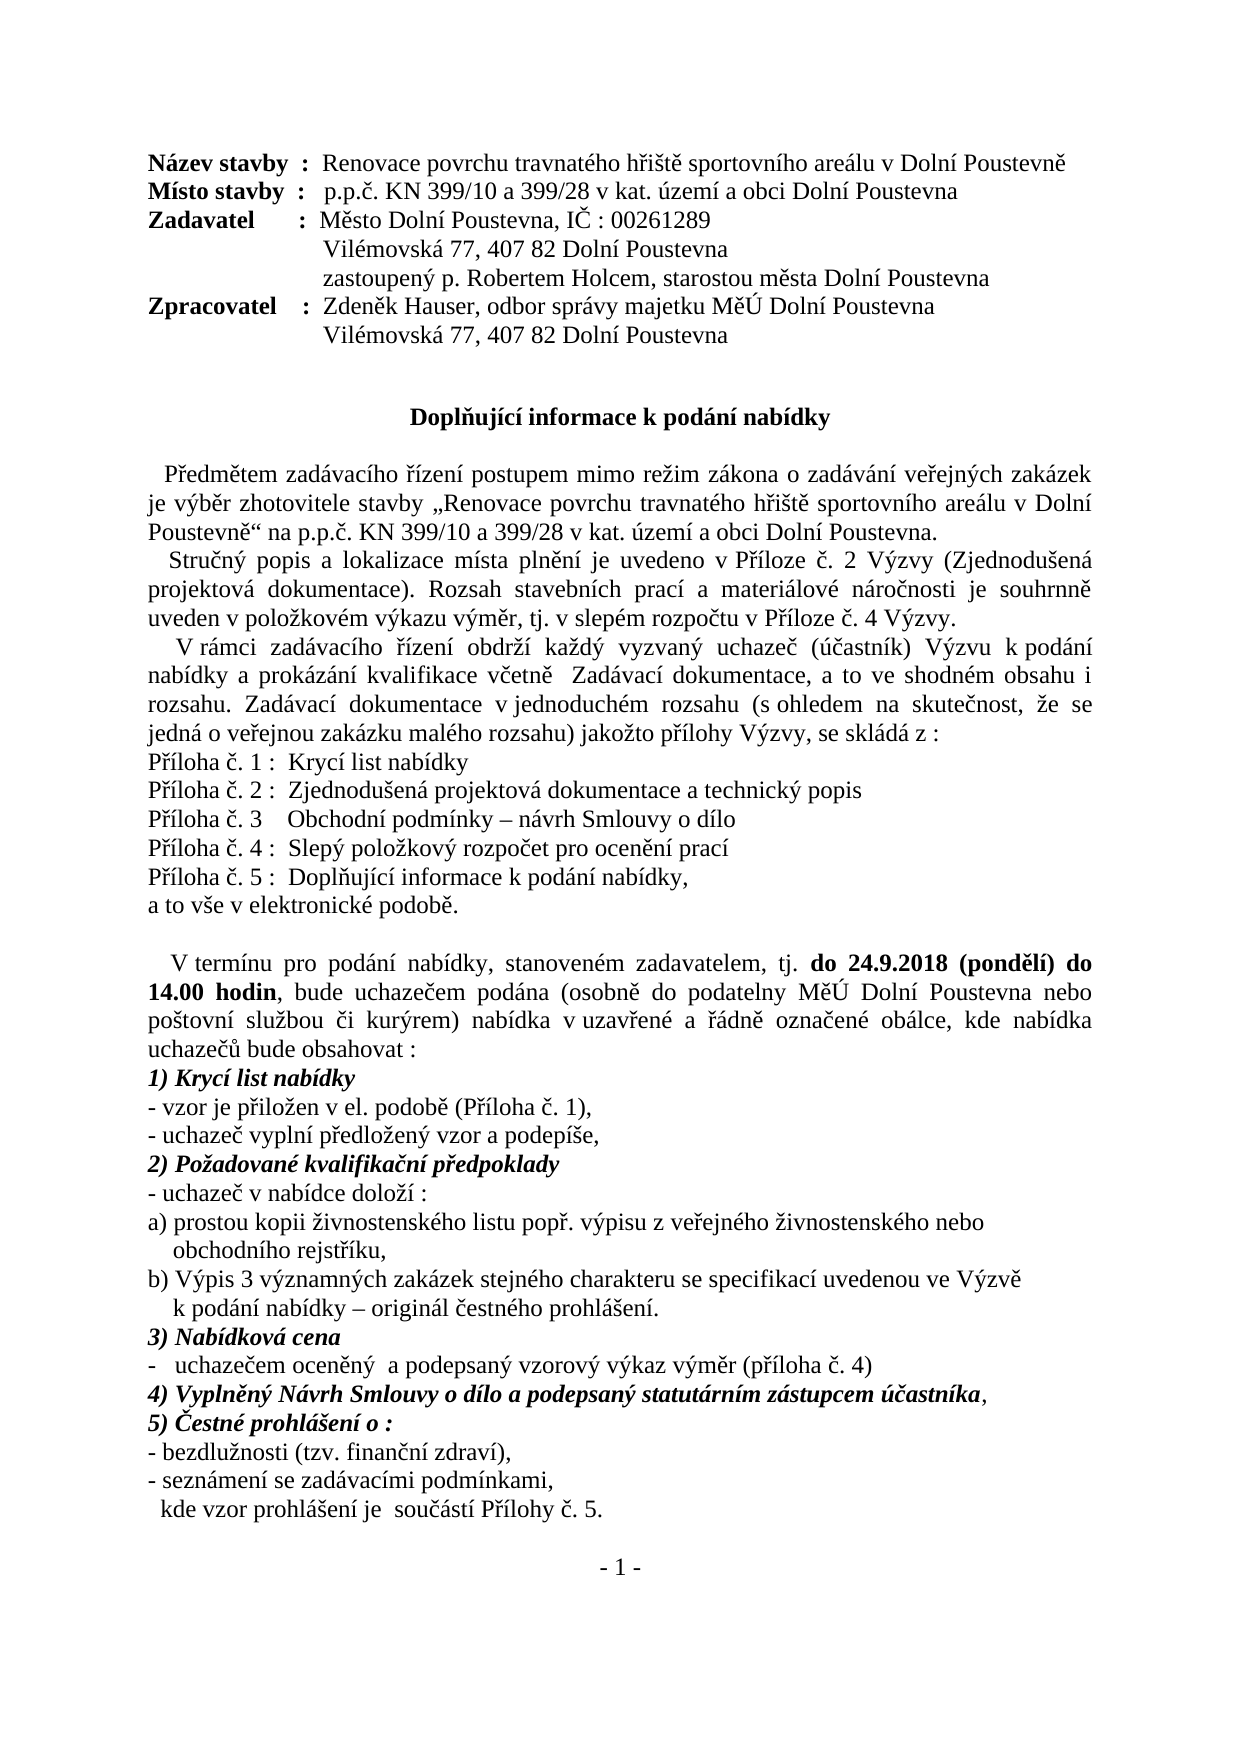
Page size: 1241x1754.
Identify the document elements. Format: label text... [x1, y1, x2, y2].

text a) prostou kopii živnostenského listu popř. výpisu z veřejného živnostenského nebo [148, 1207, 1093, 1236]
text Stručný popis a lokalizace místa plnění je uvedeno v Příloze č. 2 Výzvy (Zjednodušená projektová dokumentace). Rozsah stavebních prací a materiálové náročnosti je souhrnně uveden v položkovém výkazu výměr, tj. v slepém rozpočtu v Příloze č. 4 Výzvy. [148, 546, 1093, 632]
text 5) Čestné prohlášení o : [148, 1408, 1093, 1437]
text Zpracovatel : Zdeněk Hauser, odbor správy majetku MěÚ Dolní Poustevna [148, 291, 1093, 320]
text Doplňující informace k podání nabídky [148, 402, 1093, 431]
text Příloha č. 3 Obchodní podmínky – návrh Smlouvy o dílo [148, 804, 1093, 833]
text 3) Nabídková cena [148, 1322, 1093, 1351]
text - bezdlužnosti (tzv. finanční zdraví), [148, 1437, 1093, 1466]
text 4) Vyplněný Návrh Smlouvy o dílo a podepsaný statutárním zástupcem účastníka, [148, 1379, 1093, 1408]
text Příloha č. 2 : Zjednodušená projektová dokumentace a technický popis [148, 776, 1093, 804]
text kde vzor prohlášení je součástí Přílohy č. 5. [148, 1494, 1093, 1523]
text V termínu pro podání nabídky, stanoveném zadavatelem, tj. do 24.9.2018 (pondělí) do 14.00 hodin, bude uchazečem podána (osobně do podatelny MěÚ Dolní Poustevna nebo poštovní službou či kurýrem) nabídka v uzavřené a řádně označené obálce, kde nabídka uchazečů bude obsahovat : [148, 948, 1093, 1063]
text Zadavatel : Město Dolní Poustevna, IČ : 00261289 [148, 205, 1093, 234]
text zastoupený p. Robertem Holcem, starostou města Dolní Poustevna [148, 263, 1093, 291]
text k podání nabídky – originál čestného prohlášení. [148, 1293, 1093, 1322]
text Místo stavby : p.p.č. KN 399/10 a 399/28 v kat. území a obci Dolní Poustevna [148, 176, 1093, 205]
text - uchazeč vyplní předložený vzor a podepíše, [148, 1121, 1093, 1149]
text - 1 - [148, 1552, 1093, 1581]
text Příloha č. 4 : Slepý položkový rozpočet pro ocenění prací [148, 833, 1093, 862]
text obchodního rejstříku, [148, 1236, 1093, 1264]
text 2) Požadované kvalifikační předpoklady [148, 1149, 1093, 1178]
text Vilémovská 77, 407 82 Dolní Poustevna [148, 234, 1093, 263]
text Název stavby : Renovace povrchu travnatého hřiště sportovního areálu v Dolní Poustevně [148, 148, 1093, 176]
text - uchazečem oceněný a podepsaný vzorový výkaz výměr (příloha č. 4) [148, 1351, 1093, 1379]
text Předmětem zadávacího řízení postupem mimo režim zákona o zadávání veřejných zakázek je výběr zhotovitele stavby „Renovace povrchu travnatého hřiště sportovního areálu v Dolní Poustevně“ na p.p.č. KN 399/10 a 399/28 v kat. území a obci Dolní Poustevna. [148, 459, 1093, 546]
text Příloha č. 1 : Krycí list nabídky [148, 747, 1093, 776]
text - vzor je přiložen v el. podobě (Příloha č. 1), [148, 1092, 1093, 1121]
text Vilémovská 77, 407 82 Dolní Poustevna [148, 320, 1093, 349]
text Příloha č. 5 : Doplňující informace k podání nabídky, [148, 862, 1093, 891]
text - seznámení se zadávacími podmínkami, [148, 1466, 1093, 1494]
text b) Výpis 3 významných zakázek stejného charakteru se specifikací uvedenou ve Výzvě [148, 1264, 1093, 1293]
text a to vše v elektronické podobě. [148, 891, 1093, 919]
text V rámci zadávacího řízení obdrží každý vyzvaný uchazeč (účastník) Výzvu k podání nabídky a prokázání kvalifikace včetně Zadávací dokumentace, a to ve shodném obsahu i rozsahu. Zadávací dokumentace v jednoduchém rozsahu (s ohledem na skutečnost, že se jedná o veřejnou zakázku malého rozsahu) jakožto přílohy Výzvy, se skládá z : [148, 632, 1093, 747]
text - uchazeč v nabídce doloží : [148, 1178, 1093, 1207]
text 1) Krycí list nabídky [148, 1063, 1093, 1092]
